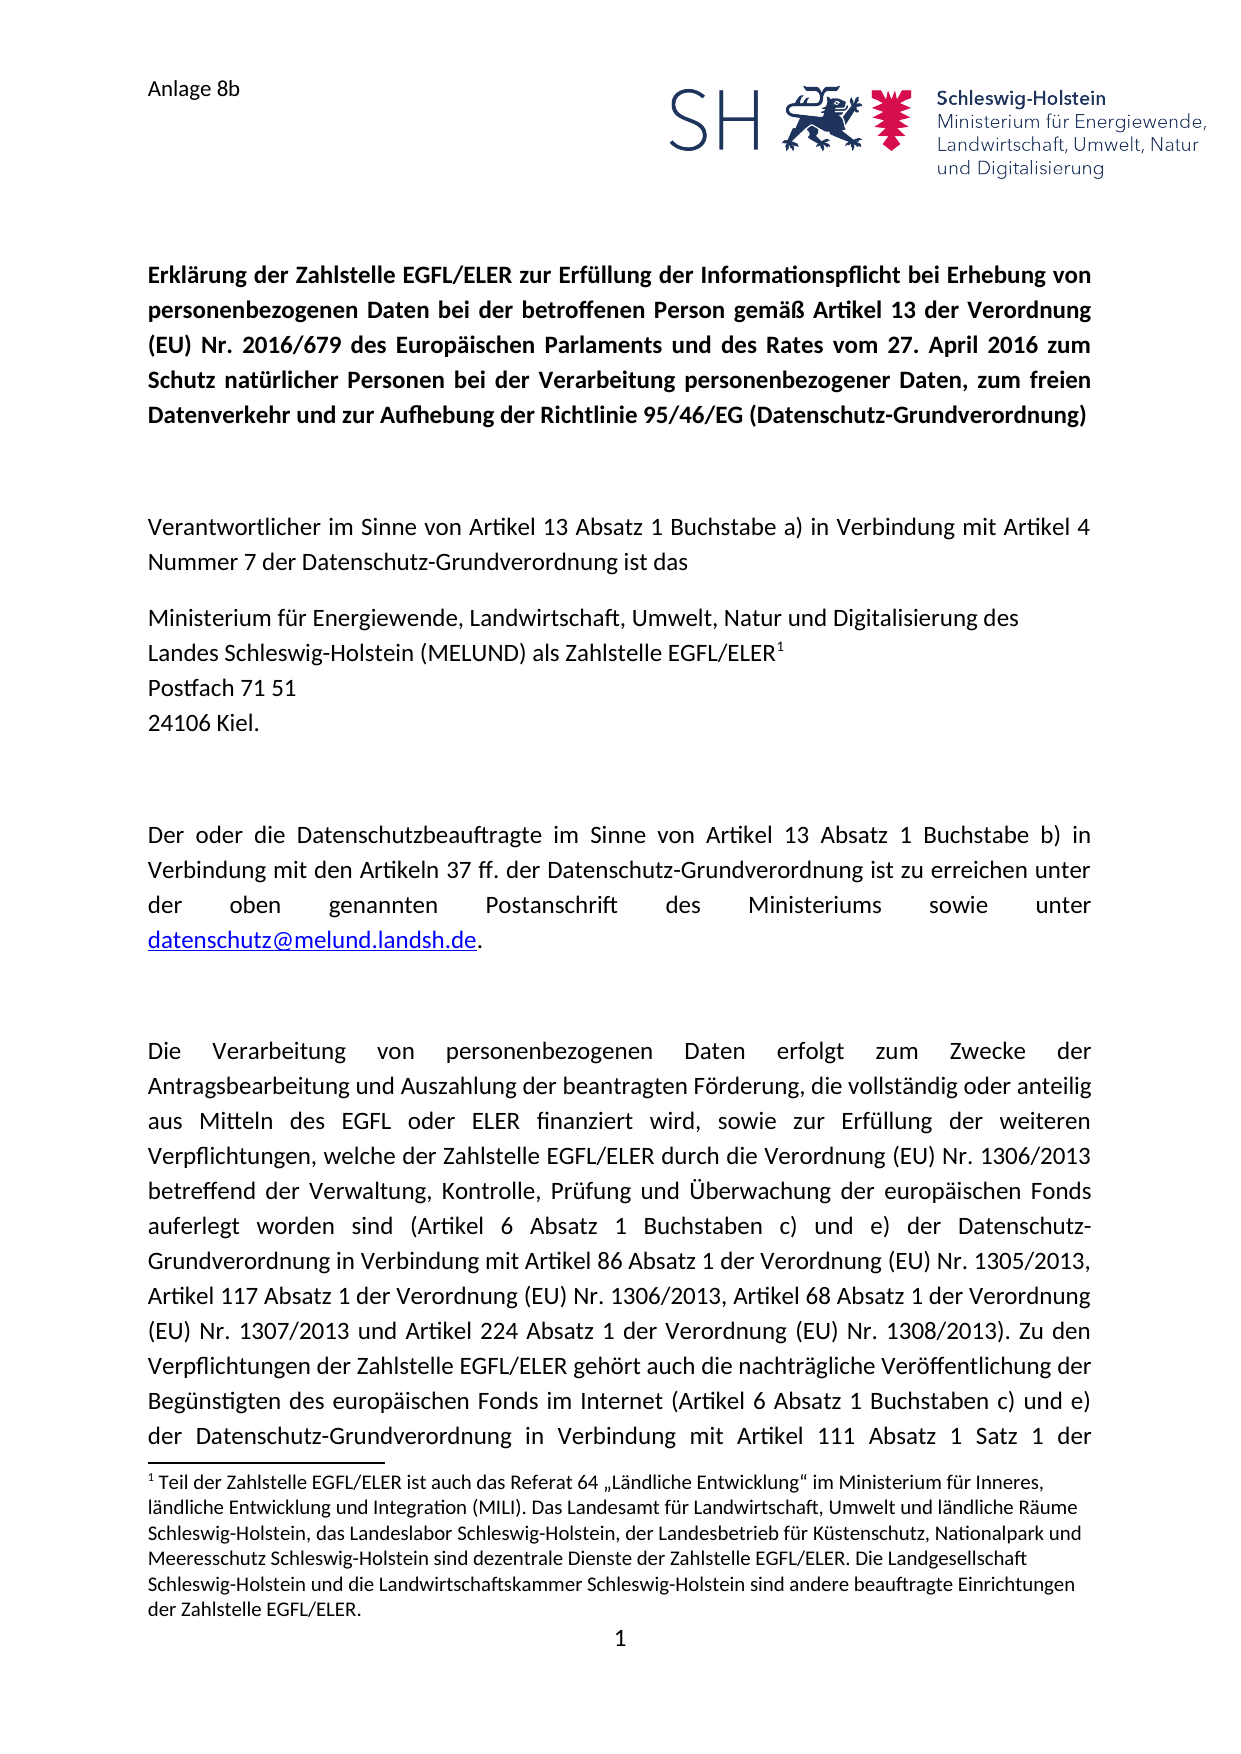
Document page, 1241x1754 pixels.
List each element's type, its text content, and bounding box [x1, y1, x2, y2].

text Ministerium für Energiewende, Landwirtschaft, Umwelt, Natur und Digitalisierung des Landes Schleswig-Holstein (MELUND) als Zahlstelle EGFL/ELER Postfach 71 51 24106 Kiel. [148, 602, 1093, 738]
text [148, 1035, 1093, 1451]
text Verantwortlicher im Sinne von Artikel 13 Absatz 1 Buchstabe a) in Verbindung mit Artikel 4 Nummer 7 der Datenschutz-Grundverordnung ist das [148, 511, 1093, 577]
text Erklärung der Zahlstelle EGFL/ELER zur Erfüllung der Informationspflicht bei Erhebung von personenbezogenen Daten bei der betroffenen Person gemäß Artikel 13 der Verordnung (EU) Nr. 2016/679 des Europäischen Parlaments und des Rates vom 27. April 2016 zum Schutz natürlicher Personen bei der Verarbeitung personenbezogener Daten, zum freien Datenverkehr und zur Aufhebung der Richtlinie 95/46/EG (Datenschutz-Grundverordnung) [148, 259, 1093, 430]
picture [651, 1, 1241, 202]
text Der oder die Datenschutzbeauftragte im Sinne von Artikel 13 Absatz 1 Buchstabe b) in Verbindung mit den Artikeln 37 ff. der Datenschutz-Grundverordnung ist zu erreichen unter der oben genannten Postanschrift des Ministeriums sowie unter datenschutz@melund.landsh.de. [148, 819, 1093, 954]
